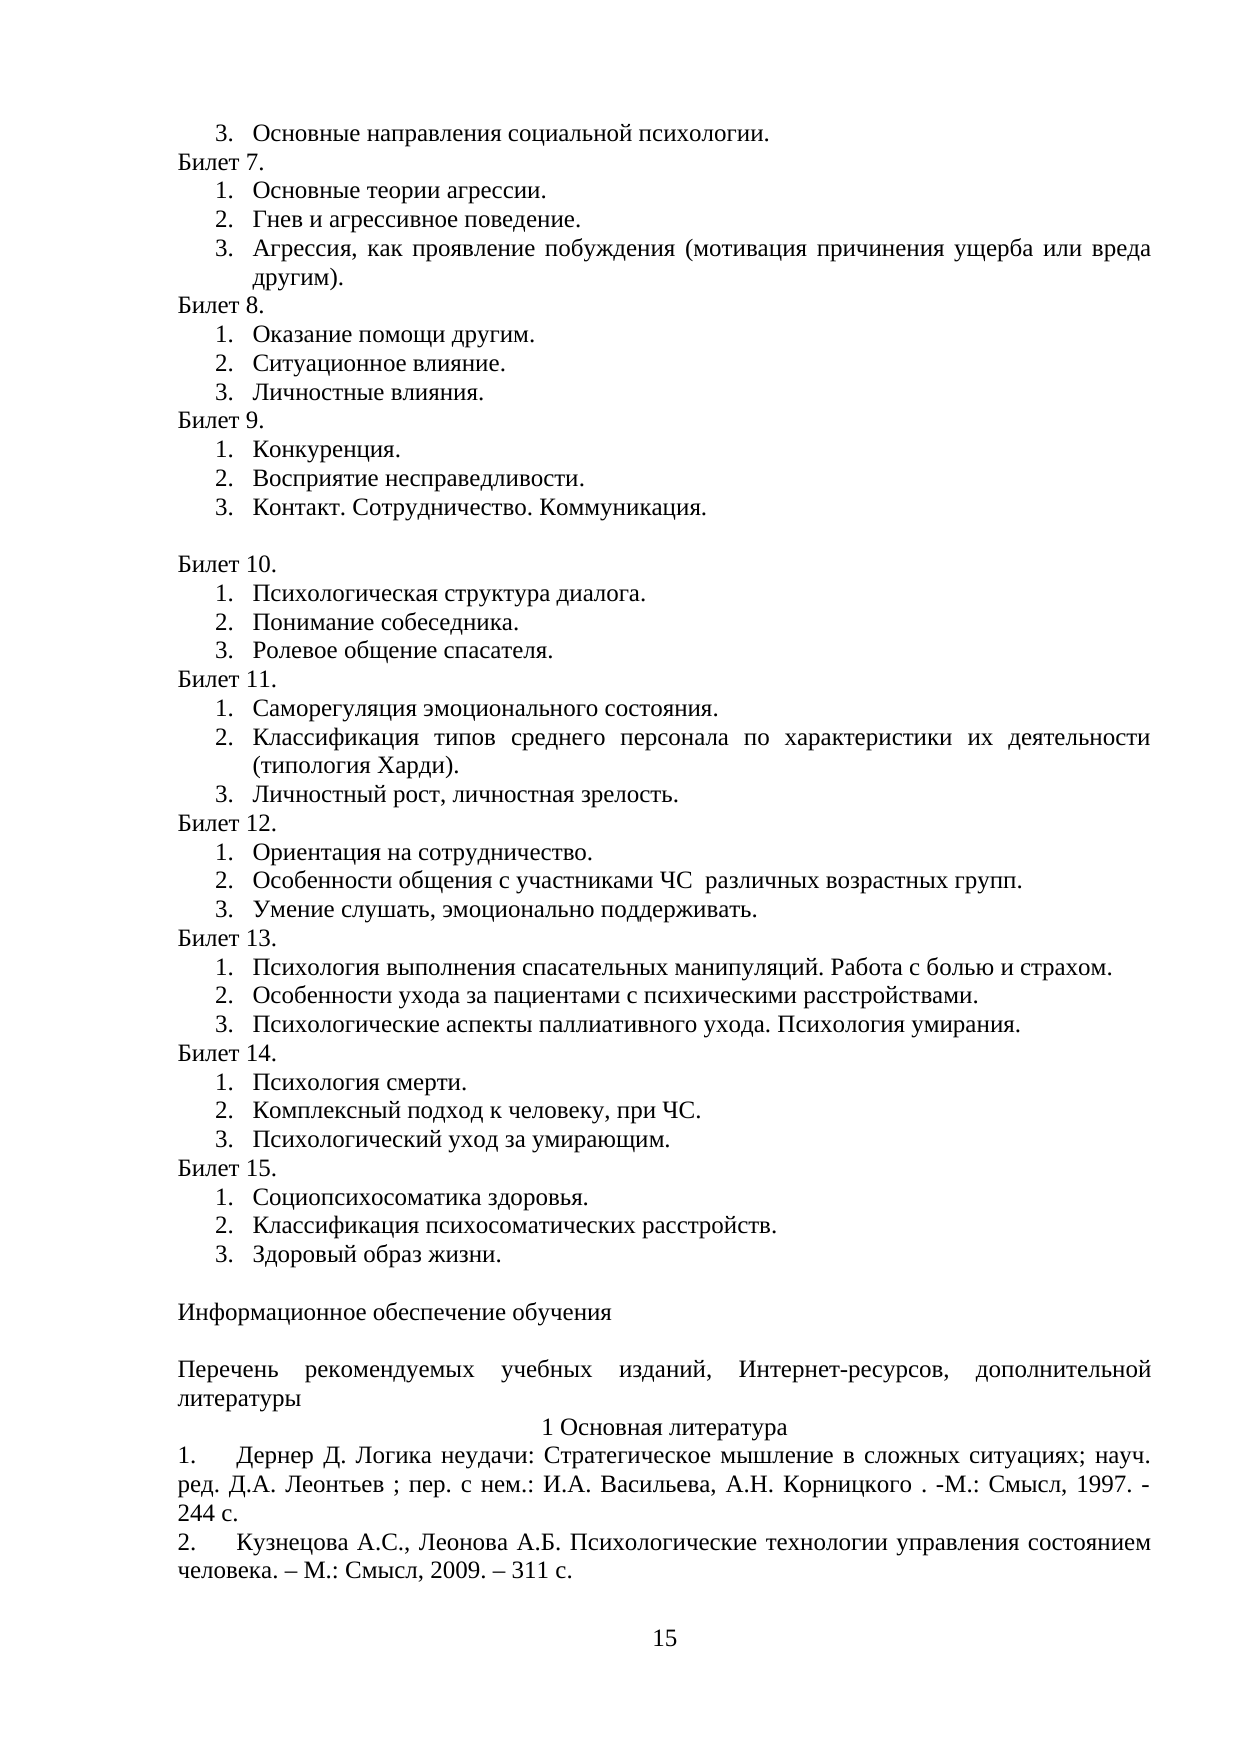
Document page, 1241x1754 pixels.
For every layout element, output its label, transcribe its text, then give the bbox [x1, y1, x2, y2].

text Информационное обеспечение обучения [177, 1297, 1152, 1326]
list Понимание собеседника. [215, 607, 1152, 636]
list Социопсихосоматика здоровья. [215, 1182, 1152, 1211]
text Билет 9. [177, 406, 1152, 434]
list Агрессия, как проявление побуждения (мотивация причинения ущерба или вреда другим). [215, 233, 1152, 291]
list Конкуренция. [215, 434, 1152, 463]
text Билет 7. [177, 147, 1152, 176]
list Ситуационное влияние. [215, 348, 1152, 377]
list Оказание помощи другим. [215, 319, 1152, 348]
list Психология смерти. [215, 1067, 1152, 1096]
list Классификация психосоматических расстройств. [215, 1211, 1152, 1239]
list Личностные влияния. [215, 377, 1152, 406]
list Психология выполнения спасательных манипуляций. Работа с болью и страхом. [215, 952, 1152, 981]
text Билет 11. [177, 664, 1152, 693]
list Комплексный подход к человеку, при ЧС. [215, 1096, 1152, 1124]
text Билет 15. [177, 1153, 1152, 1182]
list Основные направления социальной психологии. [215, 118, 1152, 147]
list Особенности общения с участниками ЧС различных возрастных групп. [215, 866, 1152, 894]
text Билет 10. [177, 549, 1152, 578]
text Билет 14. [177, 1038, 1152, 1067]
list Саморегуляция эмоционального состояния. [215, 693, 1152, 722]
list Контакт. Сотрудничество. Коммуникация. [215, 492, 1152, 521]
list Восприятие несправедливости. [215, 463, 1152, 492]
list Умение слушать, эмоционально поддерживать. [215, 894, 1152, 923]
list Особенности ухода за пациентами с психическими расстройствами. [215, 981, 1152, 1009]
subtitle 1 Основная литература [177, 1412, 1152, 1441]
list Психологический уход за умирающим. [215, 1124, 1152, 1153]
text Билет 8. [177, 291, 1152, 319]
list Кузнецова А.С., Леонова А.Б. Психологические технологии управления состоянием человека. – М.: Смысл, 2009. – 311 с. [177, 1527, 1152, 1584]
list Личностный рост, личностная зрелость. [215, 779, 1152, 808]
list Основные теории агрессии. [215, 176, 1152, 204]
text Билет 12. [177, 808, 1152, 837]
list Здоровый образ жизни. [215, 1239, 1152, 1268]
list Психологические аспекты паллиативного ухода. Психология умирания. [215, 1009, 1152, 1038]
list Ориентация на сотрудничество. [215, 837, 1152, 866]
list Дернер Д. Логика неудачи: Стратегическое мышление в сложных ситуациях; науч. ред. Д.А. Леонтьев ; пер. с нем.: И.А. Васильева, А.Н. Корницкого . -М.: Смысл, 1997. - 244 с. [177, 1441, 1152, 1527]
text Билет 13. [177, 923, 1152, 952]
list Гнев и агрессивное поведение. [215, 204, 1152, 233]
list Психологическая структура диалога. [215, 578, 1152, 607]
list Классификация типов среднего персонала по характеристики их деятельности (типология Харди). [215, 722, 1152, 779]
list Ролевое общение спасателя. [215, 636, 1152, 664]
text Перечень рекомендуемых учебных изданий, Интернет-ресурсов, дополнительной литературы [177, 1354, 1152, 1412]
